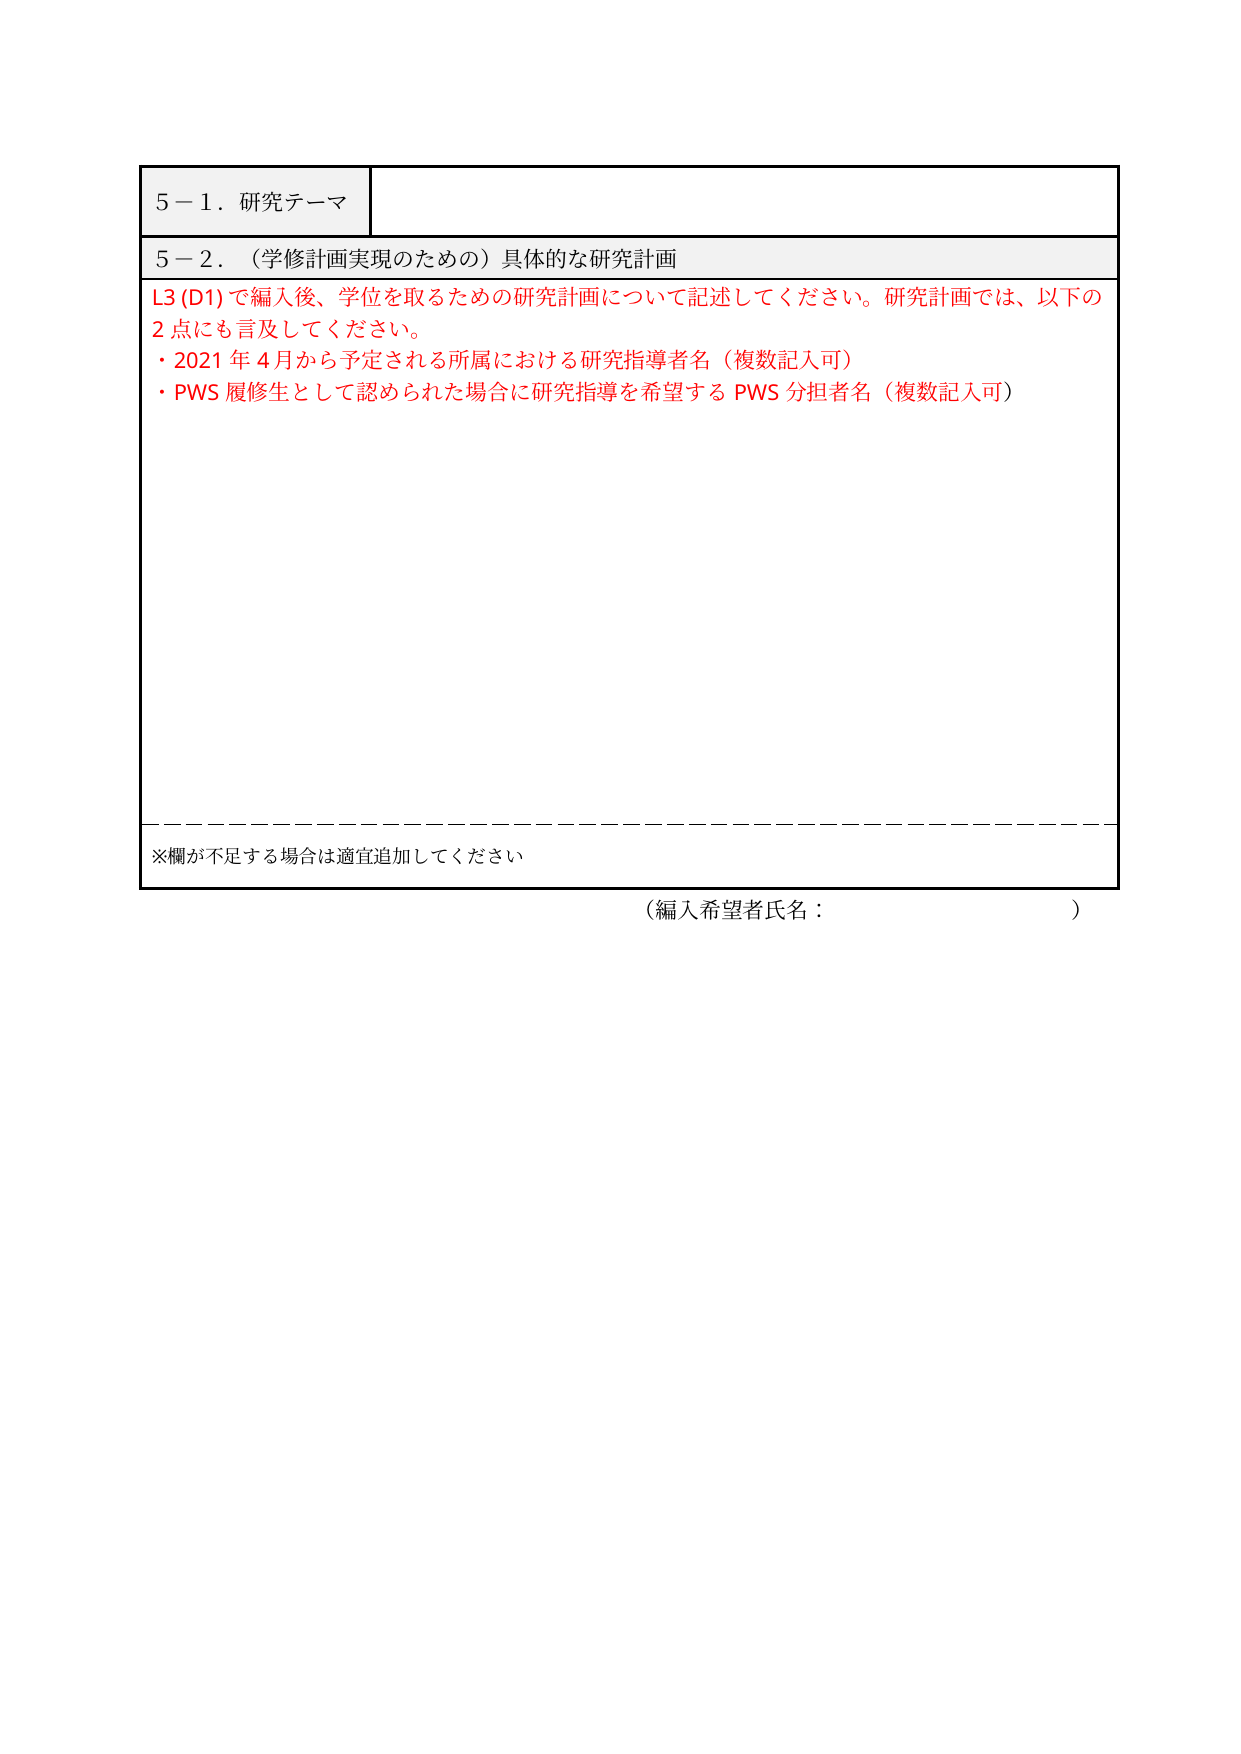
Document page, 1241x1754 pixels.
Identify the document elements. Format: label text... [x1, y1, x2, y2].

table_cell ５－１．研究テーマ [142, 168, 369, 235]
table_cell L3 (D1) で編入後、学位を取るための研究計画について記述してください。研究計画では、以下の 2 点にも言及してください。 ・2021 年 4月から予定される所属における研究指導者名（複数記入可） ・PWS 履修生として認められた場合に研究指導を希望する PWS 分担者名（複数記入可） [142, 280, 1117, 824]
table_cell ※欄が不足する場合は適宜追加してください [142, 824, 1117, 887]
text （編入希望者氏名： ） [148, 890, 1092, 928]
table_cell [372, 168, 1117, 235]
table_cell ５－２．（学修計画実現のための）具体的な研究計画 [142, 238, 1117, 278]
